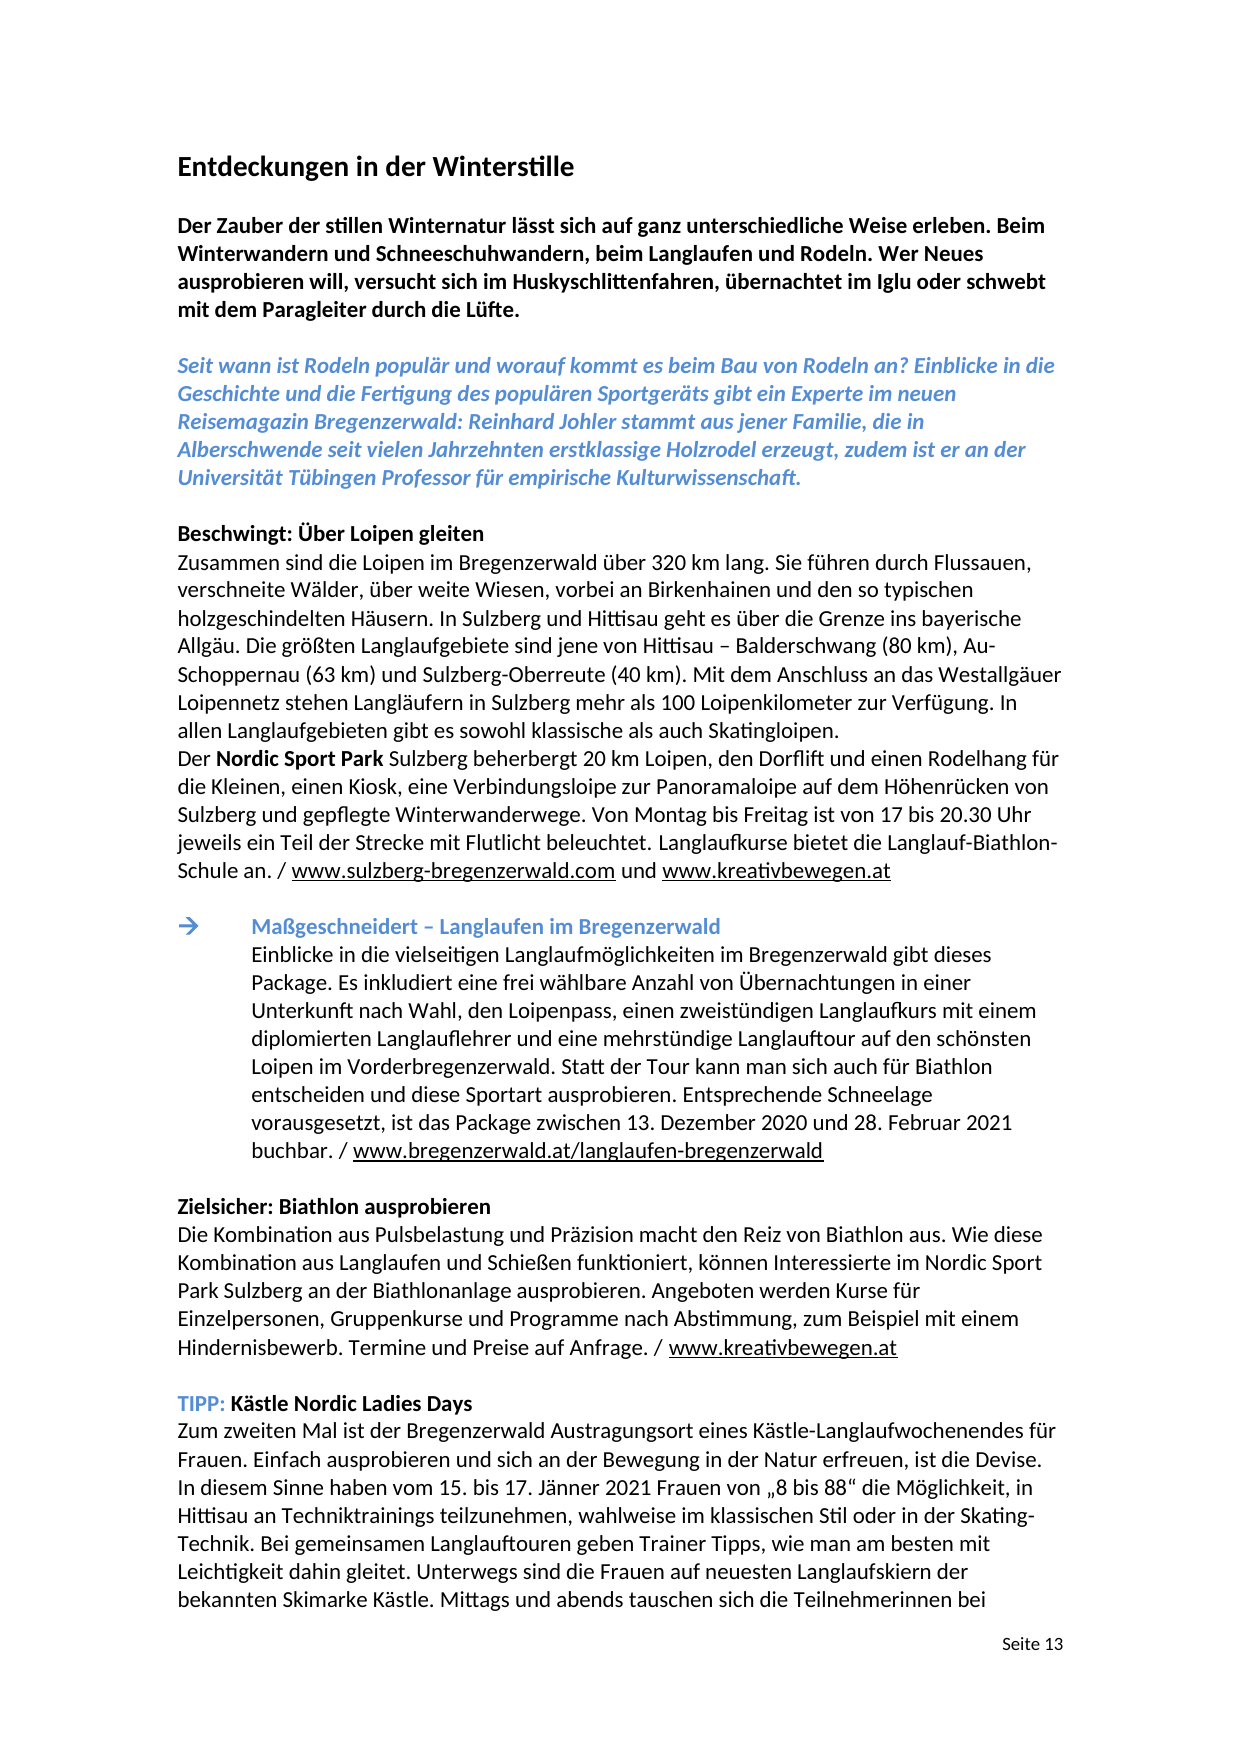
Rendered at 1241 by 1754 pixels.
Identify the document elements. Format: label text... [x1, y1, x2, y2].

text Seit wann ist Rodeln populär und worauf kommt es beim Bau von Rodeln an? Einblicke in die Geschichte und die Fertigung des populären Sportgeräts gibt ein Experte im neuen Reisemagazin Bregenzerwald: Reinhard Johler stammt aus jener Familie, die in Alberschwende seit vielen Jahrzehnten erstklassige Holzrodel erzeugt, zudem ist er an der Universität Tübingen Professor für empirische Kulturwissenschaft. [177, 351, 1063, 492]
text Der Zauber der stillen Winternatur lässt sich auf ganz unterschiedliche Weise erleben. Beim Winterwandern und Schneeschuhwandern, beim Langlaufen und Rodeln. Wer Neues ausprobieren will, versucht sich im Huskyschlittenfahren, übernachtet im Iglu oder schwebt mit dem Paragleiter durch die Lüfte. [177, 211, 1063, 323]
text Zusammen sind die Loipen im Bregenzerwald über 320 km lang. Sie führen durch Flussauen, verschneite Wälder, über weite Wiesen, vorbei an Birkenhainen und den so typischen holzgeschindelten Häusern. In Sulzberg und Hittisau geht es über die Grenze ins bayerische Allgäu. Die größten Langlaufgebiete sind jene von Hittisau – Balderschwang (80 km), Au-Schoppernau (63 km) und Sulzberg-Oberreute (40 km). Mit dem Anschluss an das Westallgäuer Loipennetz stehen Langläufern in Sulzberg mehr als 100 Loipenkilometer zur Verfügung. In allen Langlaufgebieten gibt es sowohl klassische als auch Skatingloipen. [177, 548, 1063, 744]
text TIPP: Kästle Nordic Ladies Days [177, 1389, 1063, 1417]
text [177, 1417, 1063, 1613]
text Einblicke in die vielseitigen Langlaufmöglichkeiten im Bregenzerwald gibt dieses Package. Es inkludiert eine frei wählbare Anzahl von Übernachtungen in einer Unterkunft nach Wahl, den Loipenpass, einen zweistündigen Langlaufkurs mit einem diplomierten Langlauflehrer und eine mehrstündige Langlauftour auf den schönsten Loipen im Vorderbregenzerwald. Statt der Tour kann man sich auch für Biathlon entscheiden und diese Sportart ausprobieren. Entsprechende Schneelage vorausgesetzt, ist das Package zwischen 13. Dezember 2020 und 28. Februar 2021 buchbar. / www.bregenzerwald.at/langlaufen-bregenzerwald [251, 940, 1063, 1164]
text Maßgeschneidert – Langlaufen im Bregenzerwald [177, 912, 1063, 940]
text Die Kombination aus Pulsbelastung und Präzision macht den Reiz von Biathlon aus. Wie diese Kombination aus Langlaufen und Schießen funktioniert, können Interessierte im Nordic Sport Park Sulzberg an der Biathlonanlage ausprobieren. Angeboten werden Kurse für Einzelpersonen, Gruppenkurse und Programme nach Abstimmung, zum Beispiel mit einem Hindernisbewerb. Termine und Preise auf Anfrage. / www.kreativbewegen.at [177, 1221, 1063, 1361]
text Der Nordic Sport Park Sulzberg beherbergt 20 km Loipen, den Dorflift und einen Rodelhang für die Kleinen, einen Kiosk, eine Verbindungsloipe zur Panoramaloipe auf dem Höhenrücken von Sulzberg und gepflegte Winterwanderwege. Von Montag bis Freitag ist von 17 bis 20.30 Uhr jeweils ein Teil der Strecke mit Flutlicht beleuchtet. Langlaufkurse bietet die Langlauf-Biathlon-Schule an. / www.sulzberg-bregenzerwald.com und www.kreativbewegen.at [177, 744, 1063, 884]
text Beschwingt: Über Loipen gleiten [177, 519, 1063, 548]
text Zielsicher: Biathlon ausprobieren [177, 1192, 1063, 1221]
subtitle Entdeckungen in der Winterstille [177, 148, 1063, 183]
